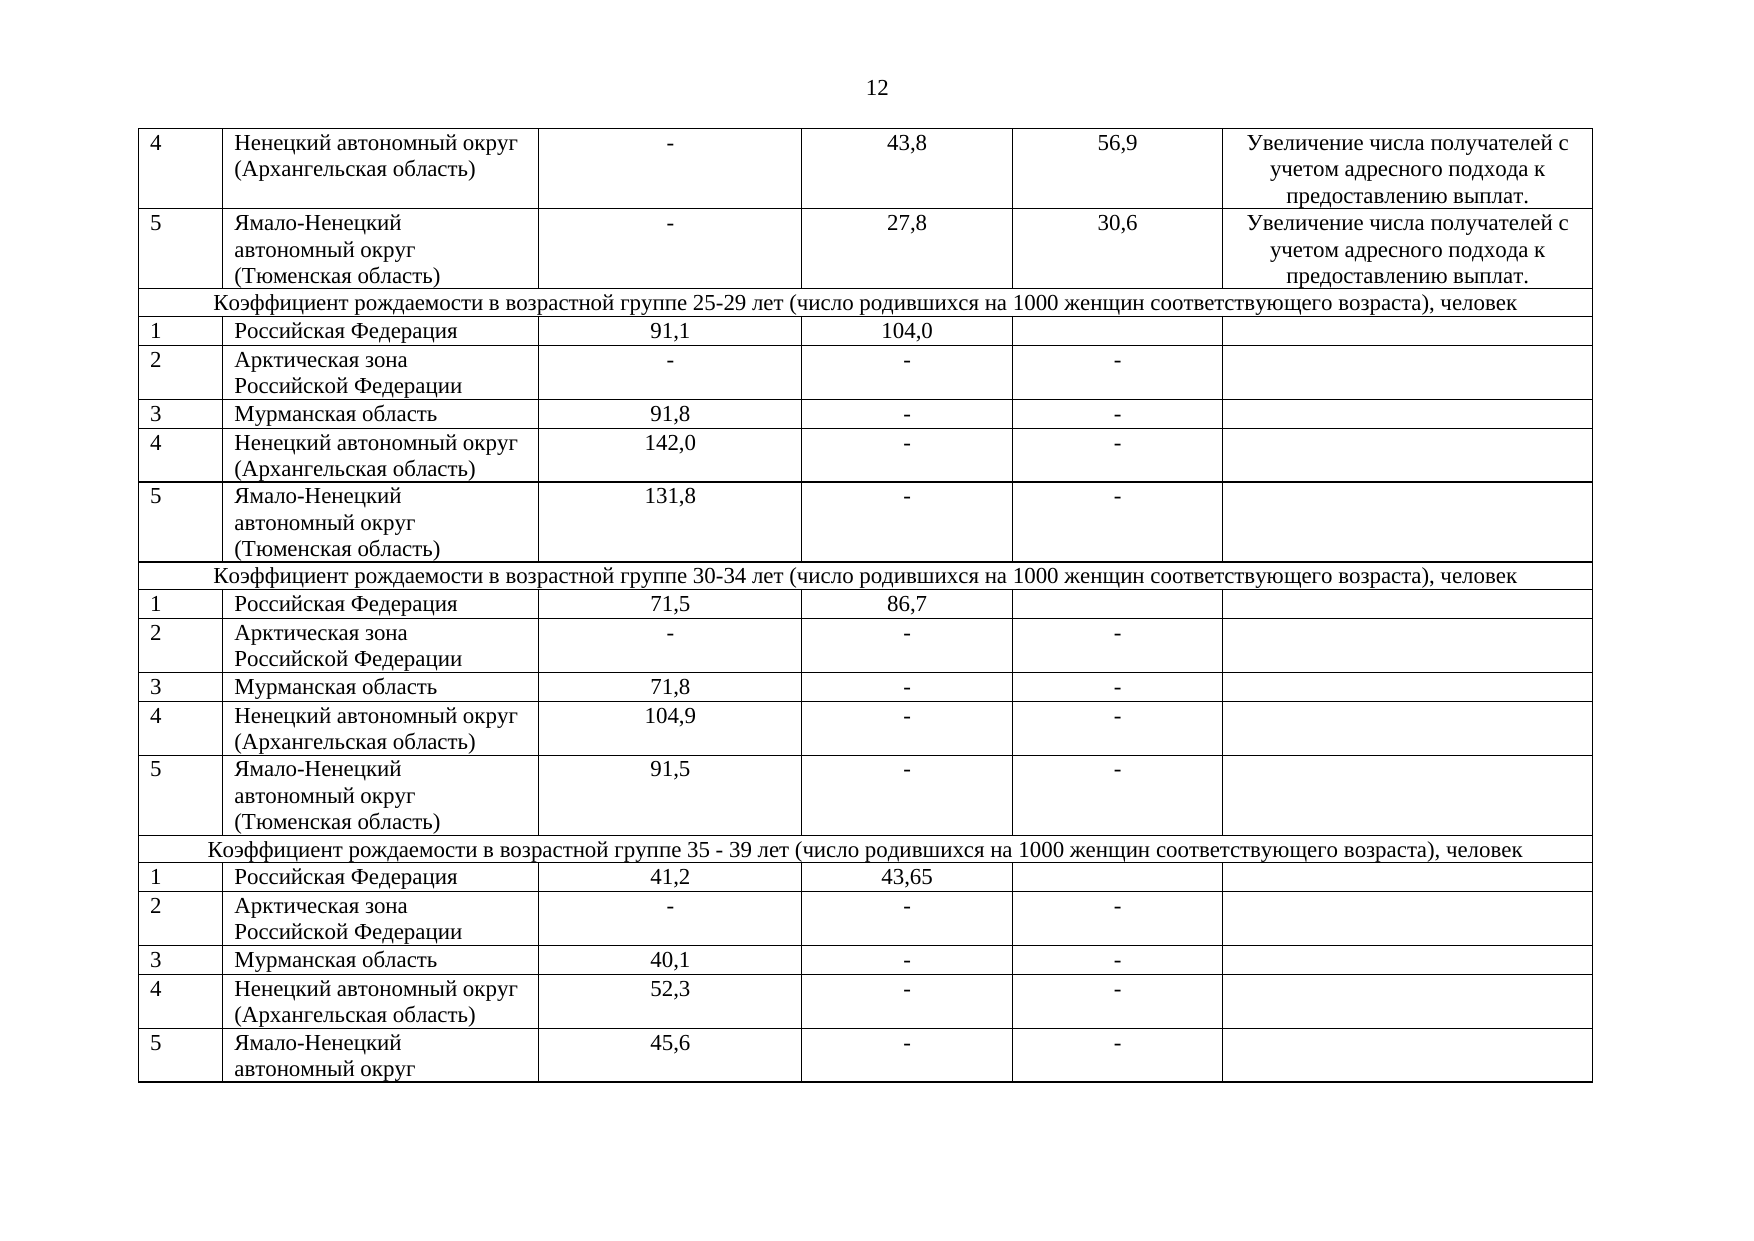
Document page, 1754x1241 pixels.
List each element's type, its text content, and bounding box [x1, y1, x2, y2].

table_cell [1223, 1029, 1592, 1081]
table_cell 30,6 [1013, 209, 1222, 288]
table_cell [1223, 975, 1592, 1028]
table_cell 3 [139, 946, 222, 974]
table_cell 27,8 [802, 209, 1012, 288]
table_cell - [802, 1029, 1012, 1081]
table_cell Ненецкий автономный округ (Архангельская область) [223, 702, 538, 754]
table_cell Мурманская область [223, 400, 538, 428]
table_cell - [1013, 892, 1222, 945]
table_cell Ямало-Ненецкий автономный округ (Тюменская область) [223, 209, 538, 288]
table_cell - [539, 129, 801, 208]
table_cell 3 [139, 673, 222, 701]
table_cell 4 [139, 975, 222, 1028]
table_cell - [1013, 1029, 1222, 1081]
table_cell 1 [139, 317, 222, 345]
table_cell Коэффициент рождаемости в возрастной группе 35 - 39 лет (число родившихся на 1000 женщин соответствующего возраста), человек [139, 836, 1592, 862]
table_cell 91,5 [539, 756, 801, 834]
table_cell 131,8 [539, 483, 801, 561]
table_cell - [802, 946, 1012, 974]
table_cell Коэффициент рождаемости в возрастной группе 25-29 лет (число родившихся на 1000 женщин соответствующего возраста), чeловек [139, 289, 1592, 316]
table_cell - [1013, 429, 1222, 481]
table_cell 5 [139, 209, 222, 288]
table_cell - [539, 619, 801, 672]
table_cell 56,9 [1013, 129, 1222, 208]
table_cell - [802, 975, 1012, 1028]
table_cell 104,0 [802, 317, 1012, 345]
table_cell - [539, 209, 801, 288]
table_cell 91,8 [539, 400, 801, 428]
table_cell [1013, 863, 1222, 891]
table_cell 4 [139, 702, 222, 754]
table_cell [223, 1029, 538, 1081]
table_cell 71,5 [539, 590, 801, 618]
table_cell - [802, 673, 1012, 701]
table_cell [1223, 756, 1592, 834]
table_cell 45,6 [539, 1029, 801, 1081]
table_cell [1223, 317, 1592, 345]
table_cell - [802, 892, 1012, 945]
table_cell - [802, 483, 1012, 561]
table_cell [1223, 946, 1592, 974]
table_cell Арктическая зона Российской Федерации [223, 346, 538, 398]
table_cell - [1013, 702, 1222, 754]
table_cell [1223, 619, 1592, 672]
table_cell 1 [139, 590, 222, 618]
table_cell 5 [139, 756, 222, 834]
table_cell - [539, 346, 801, 398]
table_cell 5 [139, 483, 222, 561]
table_cell [1223, 702, 1592, 754]
table_cell [1013, 317, 1222, 345]
table_cell Ямало-Ненецкий автономный округ (Тюменская область) [223, 756, 538, 834]
table_cell - [539, 892, 801, 945]
table_cell Ненецкий автономный округ (Архангельская область) [223, 129, 538, 208]
table_cell 41,2 [539, 863, 801, 891]
table_cell 1 [139, 863, 222, 891]
table_cell 4 [139, 129, 222, 208]
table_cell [1223, 129, 1592, 208]
table_cell - [1013, 400, 1222, 428]
table_cell Российская Федерация [223, 317, 538, 345]
table_cell 40,1 [539, 946, 801, 974]
table_cell - [1013, 673, 1222, 701]
table_cell - [1013, 483, 1222, 561]
table_cell 2 [139, 892, 222, 945]
table_cell 104,9 [539, 702, 801, 754]
table_cell 5 [139, 1029, 222, 1081]
table_cell 86,7 [802, 590, 1012, 618]
table_cell 43,65 [802, 863, 1012, 891]
table_cell 52,3 [539, 975, 801, 1028]
table_cell 91,1 [539, 317, 801, 345]
table_cell 4 [139, 429, 222, 481]
table_cell Российская Федерация [223, 863, 538, 891]
table_cell - [802, 429, 1012, 481]
table_cell [1223, 483, 1592, 561]
table_cell Ненецкий автономный округ (Архангельская область) [223, 429, 538, 481]
table_cell - [802, 702, 1012, 754]
table_cell Мурманская область [223, 946, 538, 974]
table_cell - [802, 756, 1012, 834]
table_cell - [802, 619, 1012, 672]
table_cell [1223, 590, 1592, 618]
table_cell Ненецкий автономный округ (Архангельская область) [223, 975, 538, 1028]
table_cell 142,0 [539, 429, 801, 481]
table_cell 2 [139, 346, 222, 398]
table_cell [1223, 892, 1592, 945]
table_cell - [1013, 946, 1222, 974]
table_cell - [1013, 346, 1222, 398]
table_cell 2 [139, 619, 222, 672]
table_cell [1223, 400, 1592, 428]
table_cell Коэффициент рождаемости в возрастной группе 30-34 лет (число родившихся на 1000 женщин соответствующего возраста), чeловек [139, 563, 1592, 589]
table_cell - [802, 400, 1012, 428]
table_cell - [1013, 975, 1222, 1028]
table_cell [1223, 863, 1592, 891]
table_cell [1223, 429, 1592, 481]
table_cell - [1013, 619, 1222, 672]
table_cell [1223, 346, 1592, 398]
table_cell Арктическая зона Российской Федерации [223, 892, 538, 945]
table_cell Арктическая зона Российской Федерации [223, 619, 538, 672]
table_cell - [802, 346, 1012, 398]
table_cell Ямало-Ненецкий автономный округ (Тюменская область) [223, 483, 538, 561]
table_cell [1223, 209, 1592, 288]
table_cell [1223, 673, 1592, 701]
table_cell 43,8 [802, 129, 1012, 208]
table_cell [1013, 590, 1222, 618]
table_cell Мурманская область [223, 673, 538, 701]
table_cell 3 [139, 400, 222, 428]
table_cell 71,8 [539, 673, 801, 701]
table_cell - [1013, 756, 1222, 834]
table_cell Российская Федерация [223, 590, 538, 618]
